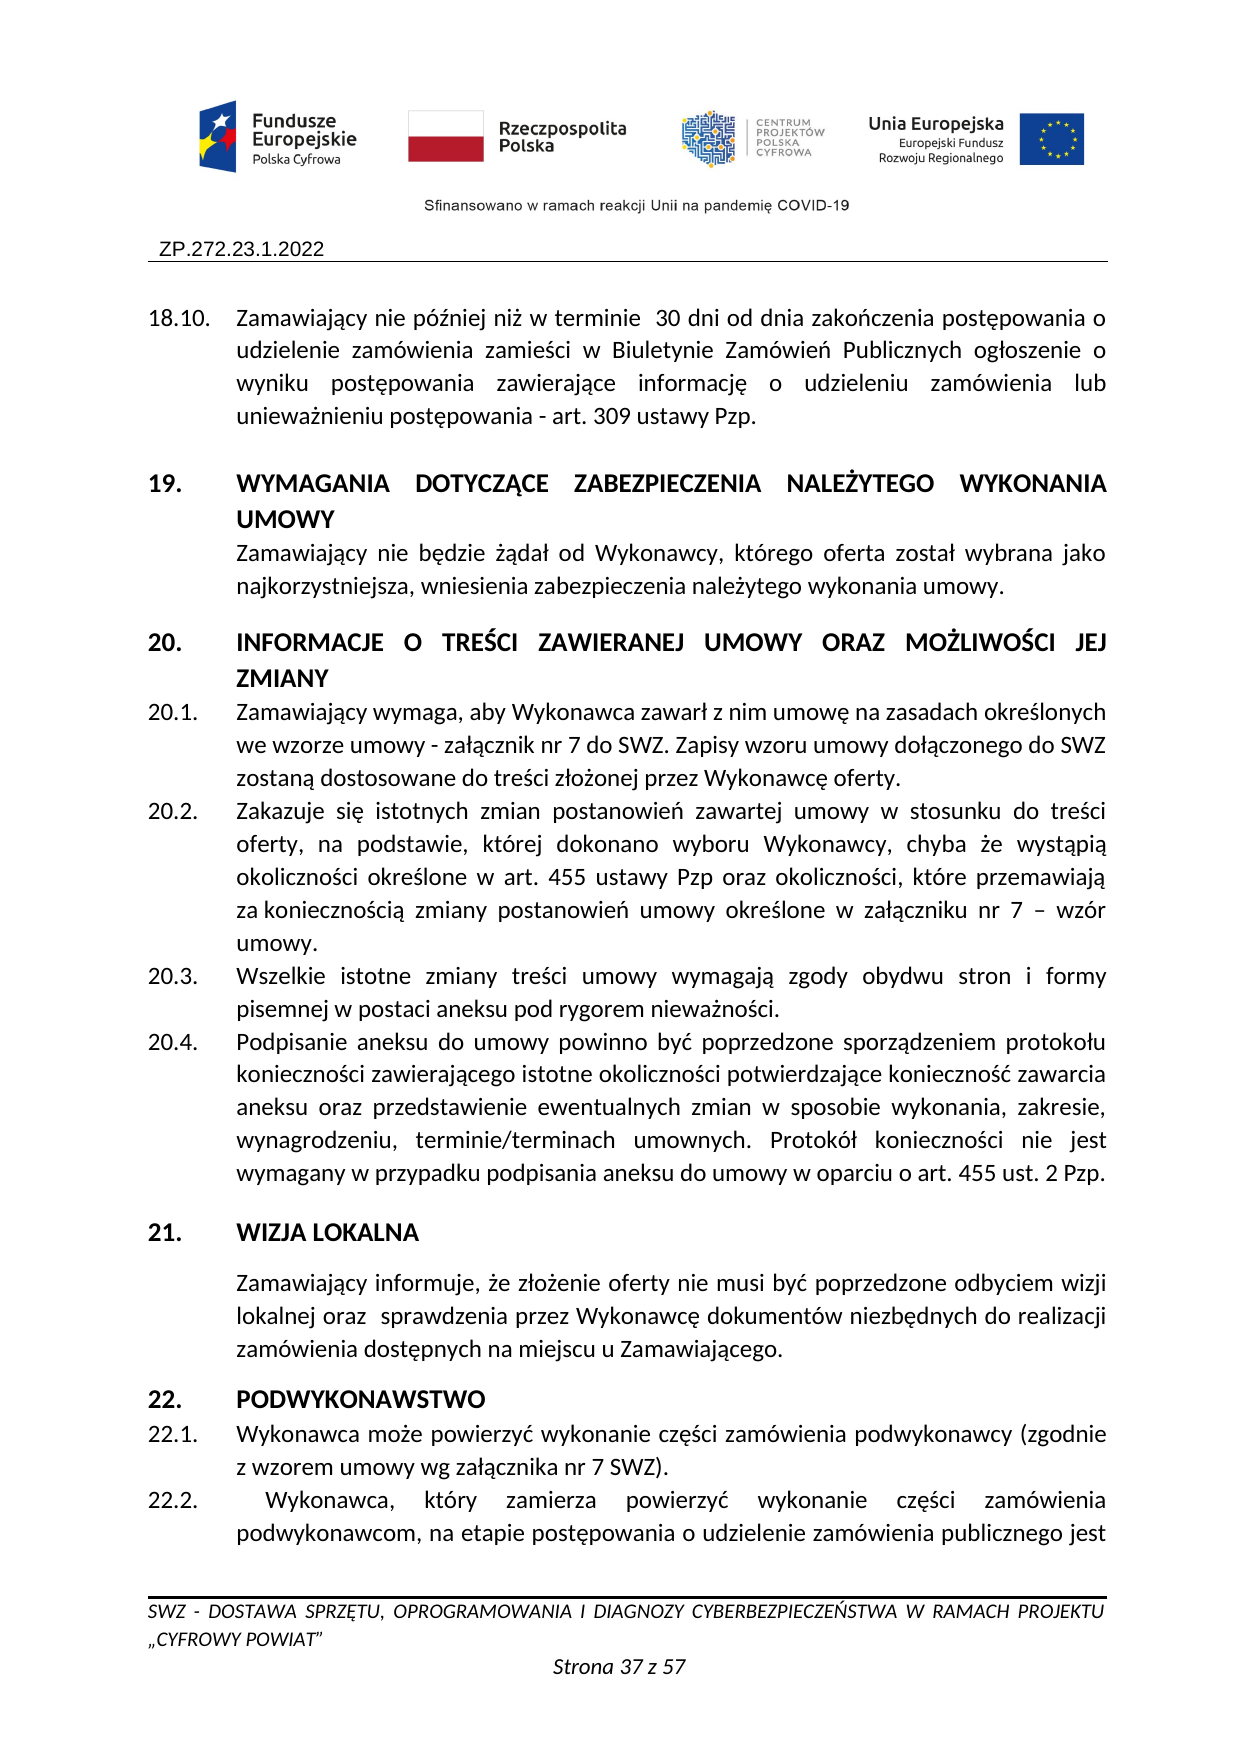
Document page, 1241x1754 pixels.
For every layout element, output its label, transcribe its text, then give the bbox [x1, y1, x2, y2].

list WIZJA LOKALNA [148, 1215, 1107, 1248]
list PODWYKONAWSTWO [148, 1383, 1107, 1416]
list Zamawiający nie później niż w terminie 30 dni od dnia zakończenia postępowania o udzielenie zamówienia zamieści w Biuletynie Zamówień Publicznych ogłoszenie o wyniku postępowania zawierające informację o udzieleniu zamówienia lub unieważnieniu postępowania - art. 309 ustawy Pzp. [148, 302, 1107, 431]
list Wykonawca może powierzyć wykonanie części zamówienia podwykonawcy (zgodnie z wzorem umowy wg załącznika nr 7 SWZ). [148, 1418, 1107, 1482]
list Zamawiający wymaga, aby Wykonawca zawarł z nim umowę na zasadach określonych we wzorze umowy - załącznik nr 7 do SWZ. Zapisy wzoru umowy dołączonego do SWZ zostaną dostosowane do treści złożonej przez Wykonawcę oferty. [148, 696, 1107, 793]
list Zakazuje się istotnych zmian postanowień zawartej umowy w stosunku do treści oferty, na podstawie, której dokonano wyboru Wykonawcy, chyba że wystąpią okoliczności określone w art. 455 ustawy Pzp oraz okoliczności, które przemawiają za koniecznością zmiany postanowień umowy określone w załączniku nr 7 – wzór umowy. [148, 795, 1107, 957]
list Wszelkie istotne zmiany treści umowy wymagają zgody obydwu stron i formy pisemnej w postaci aneksu pod rygorem nieważności. [148, 960, 1107, 1023]
list Podpisanie aneksu do umowy powinno być poprzedzone sporządzeniem protokołu konieczności zawierającego istotne okoliczności potwierdzające konieczność zawarcia aneksu oraz przedstawienie ewentualnych zmian w sposobie wykonania, zakresie, wynagrodzeniu, terminie/terminach umownych. Protokół konieczności nie jest wymagany w przypadku podpisania aneksu do umowy w oparciu o art. 455 ust. 2 Pzp. [148, 1026, 1107, 1188]
list Zamawiający nie będzie żądał od Wykonawcy, którego oferta został wybrana jako najkorzystniejsza, wniesienia zabezpieczenia należytego wykonania umowy. [236, 537, 1107, 601]
list INFORMACJE O TREŚCI ZAWIERANEJ UMOWY ORAZ MOŻLIWOŚCI JEJ ZMIANY [148, 625, 1107, 694]
picture [158, 73, 1085, 237]
list WYMAGANIA DOTYCZĄCE ZABEZPIECZENIA NALEŻYTEGO WYKONANIA UMOWY [148, 466, 1107, 535]
text Zamawiający informuje, że złożenie oferty nie musi być poprzedzone odbyciem wizji lokalnej oraz sprawdzenia przez Wykonawcę dokumentów niezbędnych do realizacji zamówienia dostępnych na miejscu u Zamawiającego. [236, 1267, 1107, 1363]
